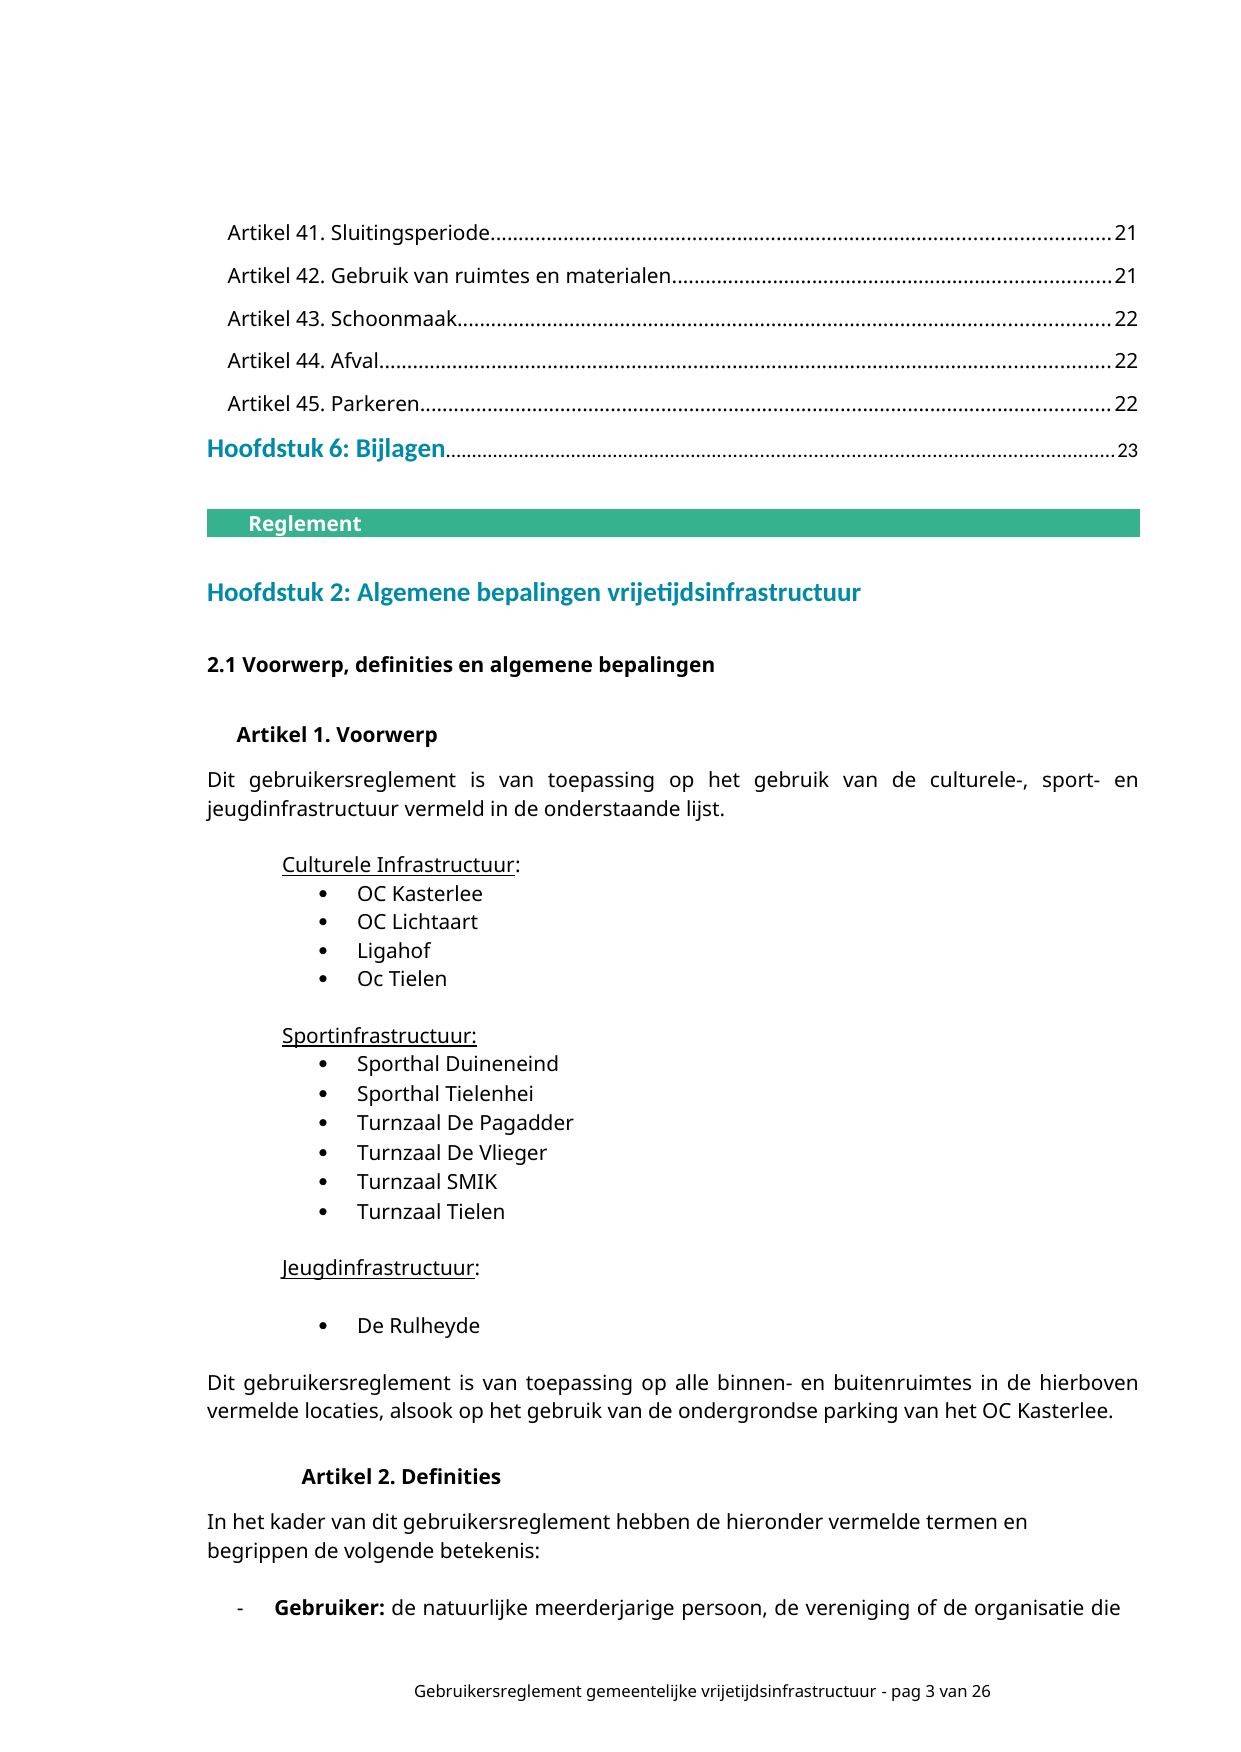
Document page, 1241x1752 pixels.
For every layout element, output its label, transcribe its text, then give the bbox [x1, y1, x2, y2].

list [237, 1593, 1122, 1621]
list Sporthal Tielenhei [319, 1079, 1140, 1107]
text Dit gebruikersreglement is van toepassing op het gebruik van de culturele-, sport- en jeugdinfrastructuur vermeld in de onderstaande lijst. [207, 766, 1140, 822]
list OC Kasterlee [319, 879, 1140, 907]
list Ligahof [319, 936, 1140, 964]
text In het kader van dit gebruikersreglement hebben de hieronder vermelde termen en begrippen de volgende betekenis: [207, 1507, 1122, 1564]
subtitle Voorwerp [236, 721, 1140, 749]
subtitle 2.1 Voorwerp, definities en algemene bepalingen [207, 650, 1140, 679]
text Jeugdinfrastructuur: [207, 1253, 1140, 1282]
list OC Lichtaart [319, 907, 1140, 936]
list Oc Tielen [319, 964, 1140, 993]
list Sporthal Duineneind [319, 1049, 1140, 1078]
text Dit gebruikersreglement is van toepassing op alle binnen- en buitenruimtes in de hierboven vermelde locaties, alsook op het gebruik van de ondergrondse parking van het OC Kasterlee. [207, 1368, 1140, 1425]
list Turnzaal De Pagadder [319, 1108, 1140, 1137]
list Turnzaal SMIK [319, 1167, 1140, 1196]
text Reglement [207, 509, 1140, 537]
list De Rulheyde [319, 1311, 1140, 1339]
text Sportinfrastructuur: [282, 1021, 1140, 1049]
subtitle Hoofdstuk 2: Algemene bepalingen vrijetijdsinfrastructuur [207, 575, 1140, 608]
list Turnzaal De Vlieger [319, 1138, 1140, 1166]
subtitle Definities [301, 1462, 1140, 1491]
text Culturele Infrastructuur: [207, 851, 1140, 879]
list Turnzaal Tielen [319, 1197, 1140, 1225]
